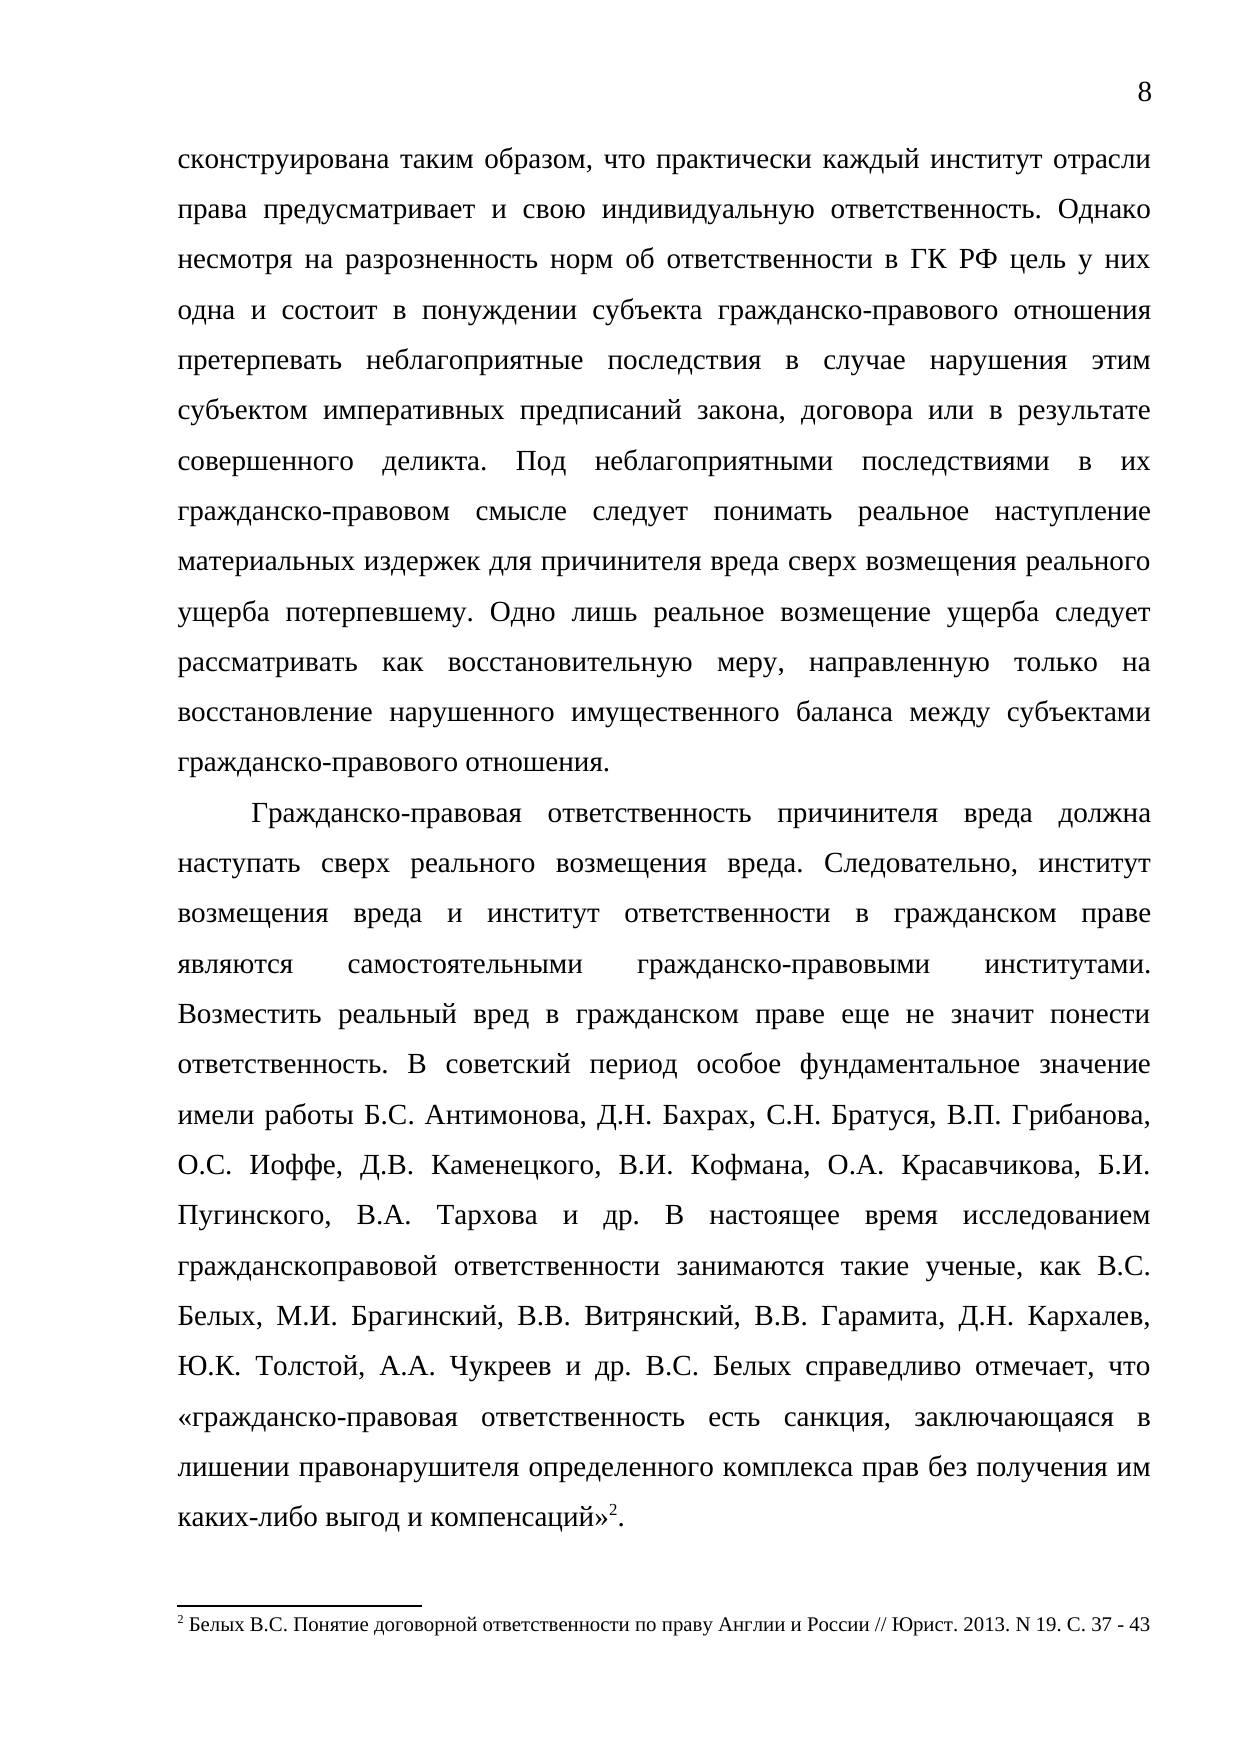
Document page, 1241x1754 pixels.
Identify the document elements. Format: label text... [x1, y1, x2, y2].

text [177, 141, 1152, 778]
text Гражданско-правовая ответственность причинителя вреда должна наступать сверх реального возмещения вреда. Следовательно, институт возмещения вреда и институт ответственности в гражданском праве являются самостоятельными гражданско-правовыми институтами. Возместить реальный вред в гражданском праве еще не значит понести ответственность. В советский период особое фундаментальное значение имели работы Б.С. Антимонова, Д.Н. Бахрах, С.Н. Братуся, В.П. Грибанова, О.С. Иоффе, Д.В. Каменецкого, В.И. Кофмана, О.А. Красавчикова, Б.И. Пугинского, В.А. Тархова и др. В настоящее время исследованием гражданскоправовой ответственности занимаются такие ученые, как В.С. Белых, М.И. Брагинский, В.В. Витрянский, В.В. Гарамита, Д.Н. Кархалев, Ю.К. Толстой, А.А. Чукреев и др. В.С. Белых справедливо отмечает, что «гражданско-правовая ответственность есть санкция, заключающаяся в лишении правонарушителя определенного комплекса прав без получения им каких-либо выгод и компенсаций». [177, 795, 1152, 1533]
